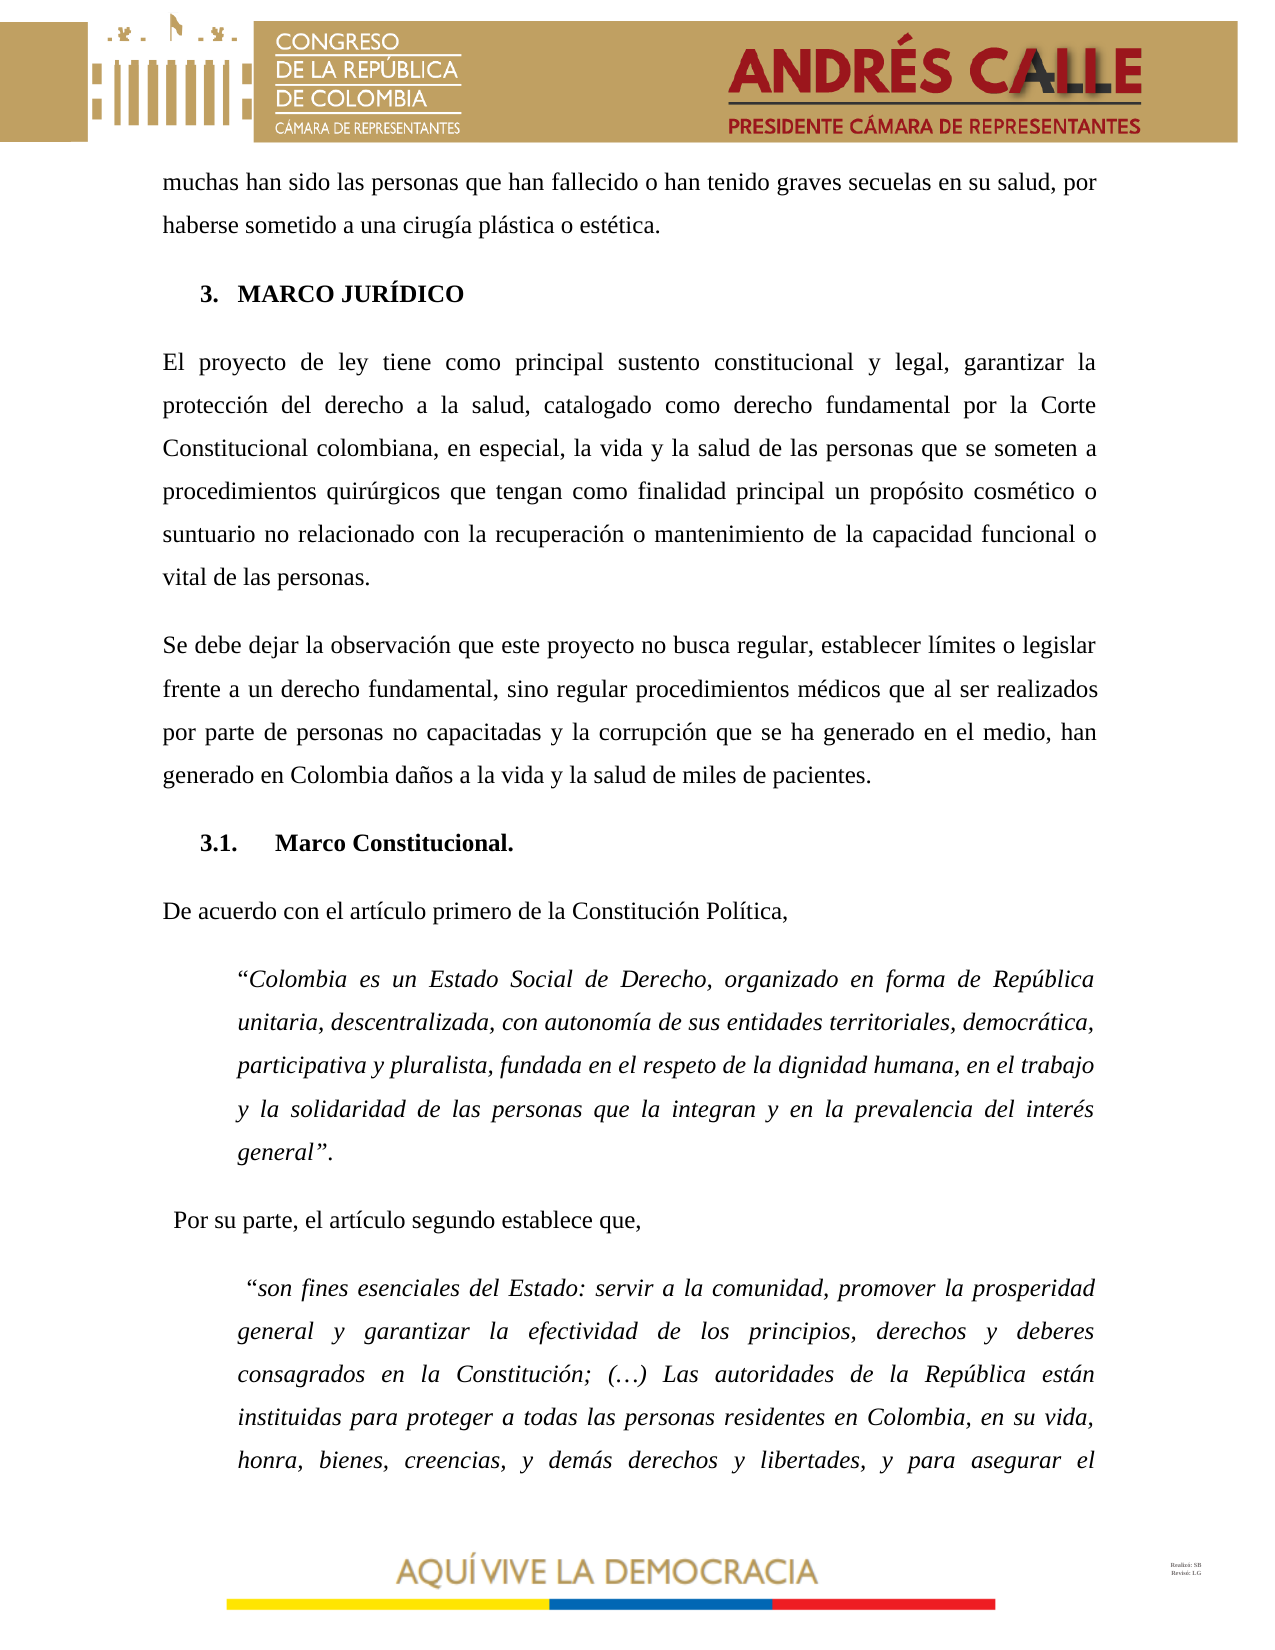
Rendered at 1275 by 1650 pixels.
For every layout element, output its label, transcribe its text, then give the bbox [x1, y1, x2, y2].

subtitle MARCO JURÍDICO [200, 279, 1098, 307]
text “Colombia es un Estado Social de Derecho, organizado en forma de República unitaria, descentralizada, con autonomía de sus entidades territoriales, democrática, participativa y pluralista, fundada en el respeto de la dignidad humana, en el trabajo y la solidaridad de las personas que la integran y en la prevalencia del interés general”. [237, 964, 1098, 1166]
picture [0, 0, 1238, 163]
text Se debe dejar la observación que este proyecto no busca regular, establecer límites o legislar frente a un derecho fundamental, sino regular procedimientos médicos que al ser realizados por parte de personas no capacitadas y la corrupción que se ha generado en el medio, han generado en Colombia daños a la vida y la salud de miles de pacientes. [162, 631, 1098, 789]
text De acuerdo con el artículo primero de la Constitución Política, [162, 896, 1098, 925]
text Por su parte, el artículo segundo establece que, [173, 1205, 1098, 1234]
text El proyecto de ley tiene como principal sustento constitucional y legal, garantizar la protección del derecho a la salud, catalogado como derecho fundamental por la Corte Constitucional colombiana, en especial, la vida y la salud de las personas que se someten a procedimientos quirúrgicos que tengan como finalidad principal un propósito cosmético o suntuario no relacionado con la recuperación o mantenimiento de la capacidad funcional o vital de las personas. [162, 347, 1098, 591]
picture [226, 1544, 999, 1629]
list Marco Constitucional. [200, 828, 1098, 857]
